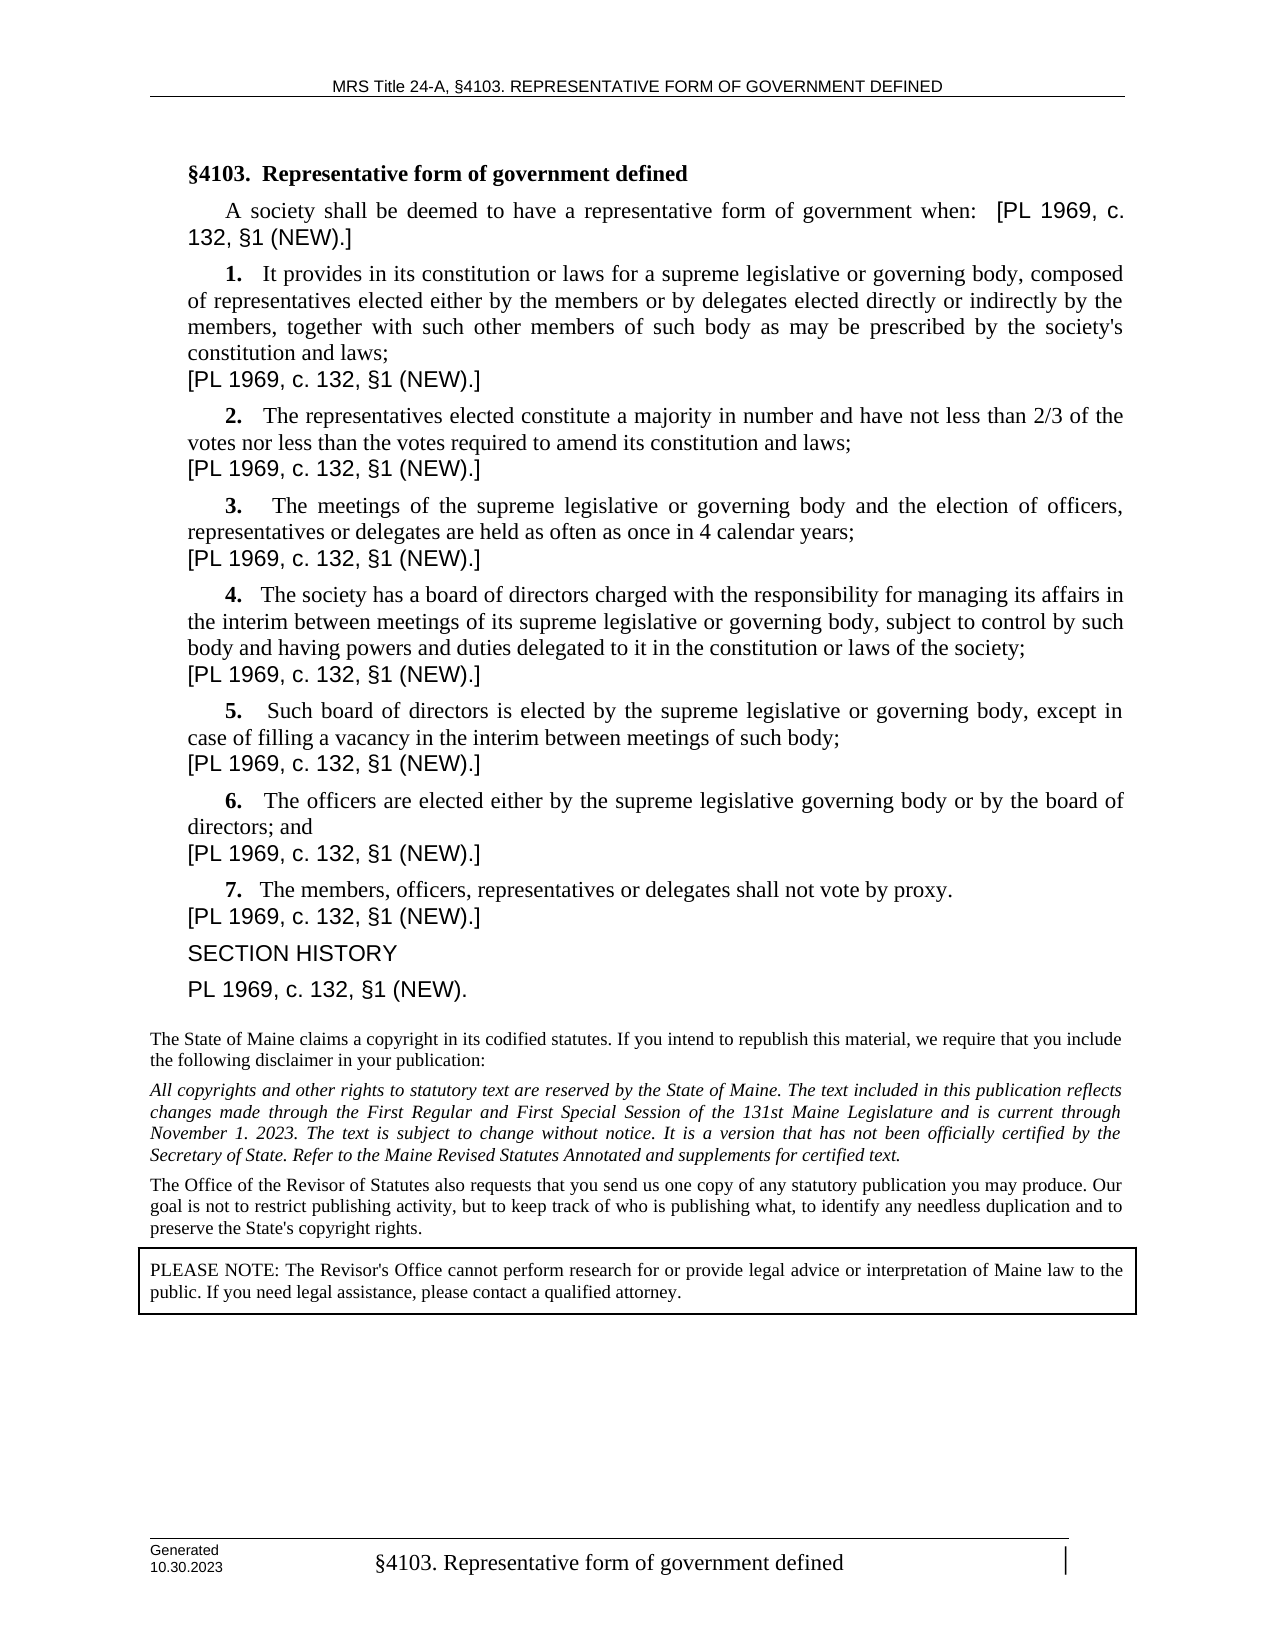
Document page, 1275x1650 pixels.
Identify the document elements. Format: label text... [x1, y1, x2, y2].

text [PL 1969, c. 132, §1 (NEW).] [187, 455, 1125, 482]
text PLEASE NOTE: The Revisor's Office cannot perform research for or provide legal advice or interpretation of Maine law to the public. If you need legal assistance, please contact a qualified attorney. [140, 1249, 1135, 1313]
text 6. The officers are elected either by the supreme legislative governing body or by the board of directors; and [187, 787, 1125, 839]
text The State of Maine claims a copyright in its codified statutes. If you intend to republish this material, we require that you include the following disclaimer in your publication: [150, 1028, 1125, 1071]
text [PL 1969, c. 132, §1 (NEW).] [187, 839, 1125, 866]
text [PL 1969, c. 132, §1 (NEW).] [187, 750, 1125, 776]
text A society shall be deemed to have a representative form of government when: [PL 1969, c. 132, §1 (NEW).] [187, 197, 1125, 250]
text [PL 1969, c. 132, §1 (NEW).] [187, 903, 1125, 929]
text 4. The society has a board of directors charged with the responsibility for managing its affairs in the interim between meetings of its supreme legislative or governing body, subject to control by such body and having powers and duties delegated to it in the constitution or laws of the society; [187, 582, 1125, 661]
text [PL 1969, c. 132, §1 (NEW).] [187, 366, 1125, 392]
text SECTION HISTORY [187, 939, 1125, 966]
text PL 1969, c. 132, §1 (NEW). [187, 976, 1125, 1003]
text 7. The members, officers, representatives or delegates shall not vote by proxy. [187, 876, 1125, 903]
text §4103. Representative form of government defined [187, 160, 1125, 187]
text [PL 1969, c. 132, §1 (NEW).] [187, 545, 1125, 571]
text The Office of the Revisor of Statutes also requests that you send us one copy of any statutory publication you may produce. Our goal is not to restrict publishing activity, but to keep track of who is publishing what, to identify any needless duplication and to preserve the State's copyright rights. [150, 1174, 1125, 1238]
text 3. The meetings of the supreme legislative or governing body and the election of officers, representatives or delegates are held as often as once in 4 calendar years; [187, 492, 1125, 545]
text 2. The representatives elected constitute a majority in number and have not less than 2/3 of the votes nor less than the votes required to amend its constitution and laws; [187, 403, 1125, 455]
text All copyrights and other rights to statutory text are reserved by the State of Maine. The text included in this publication reflects changes made through the First Regular and First Special Session of the 131st Maine Legislature and is current through November 1. 2023 . The text is subject to change without notice. It is a version that has not been officially certified by the Secretary of State. Refer to the Maine Revised Statutes Annotated and supplements for certified text. [150, 1079, 1125, 1165]
text 5. Such board of directors is elected by the supreme legislative or governing body, except in case of filling a vacancy in the interim between meetings of such body; [187, 697, 1125, 750]
text 1. It provides in its constitution or laws for a supreme legislative or governing body, composed of representatives elected either by the members or by delegates elected directly or indirectly by the members, together with such other members of such body as may be prescribed by the society's constitution and laws; [187, 260, 1125, 366]
text [PL 1969, c. 132, §1 (NEW).] [187, 661, 1125, 687]
